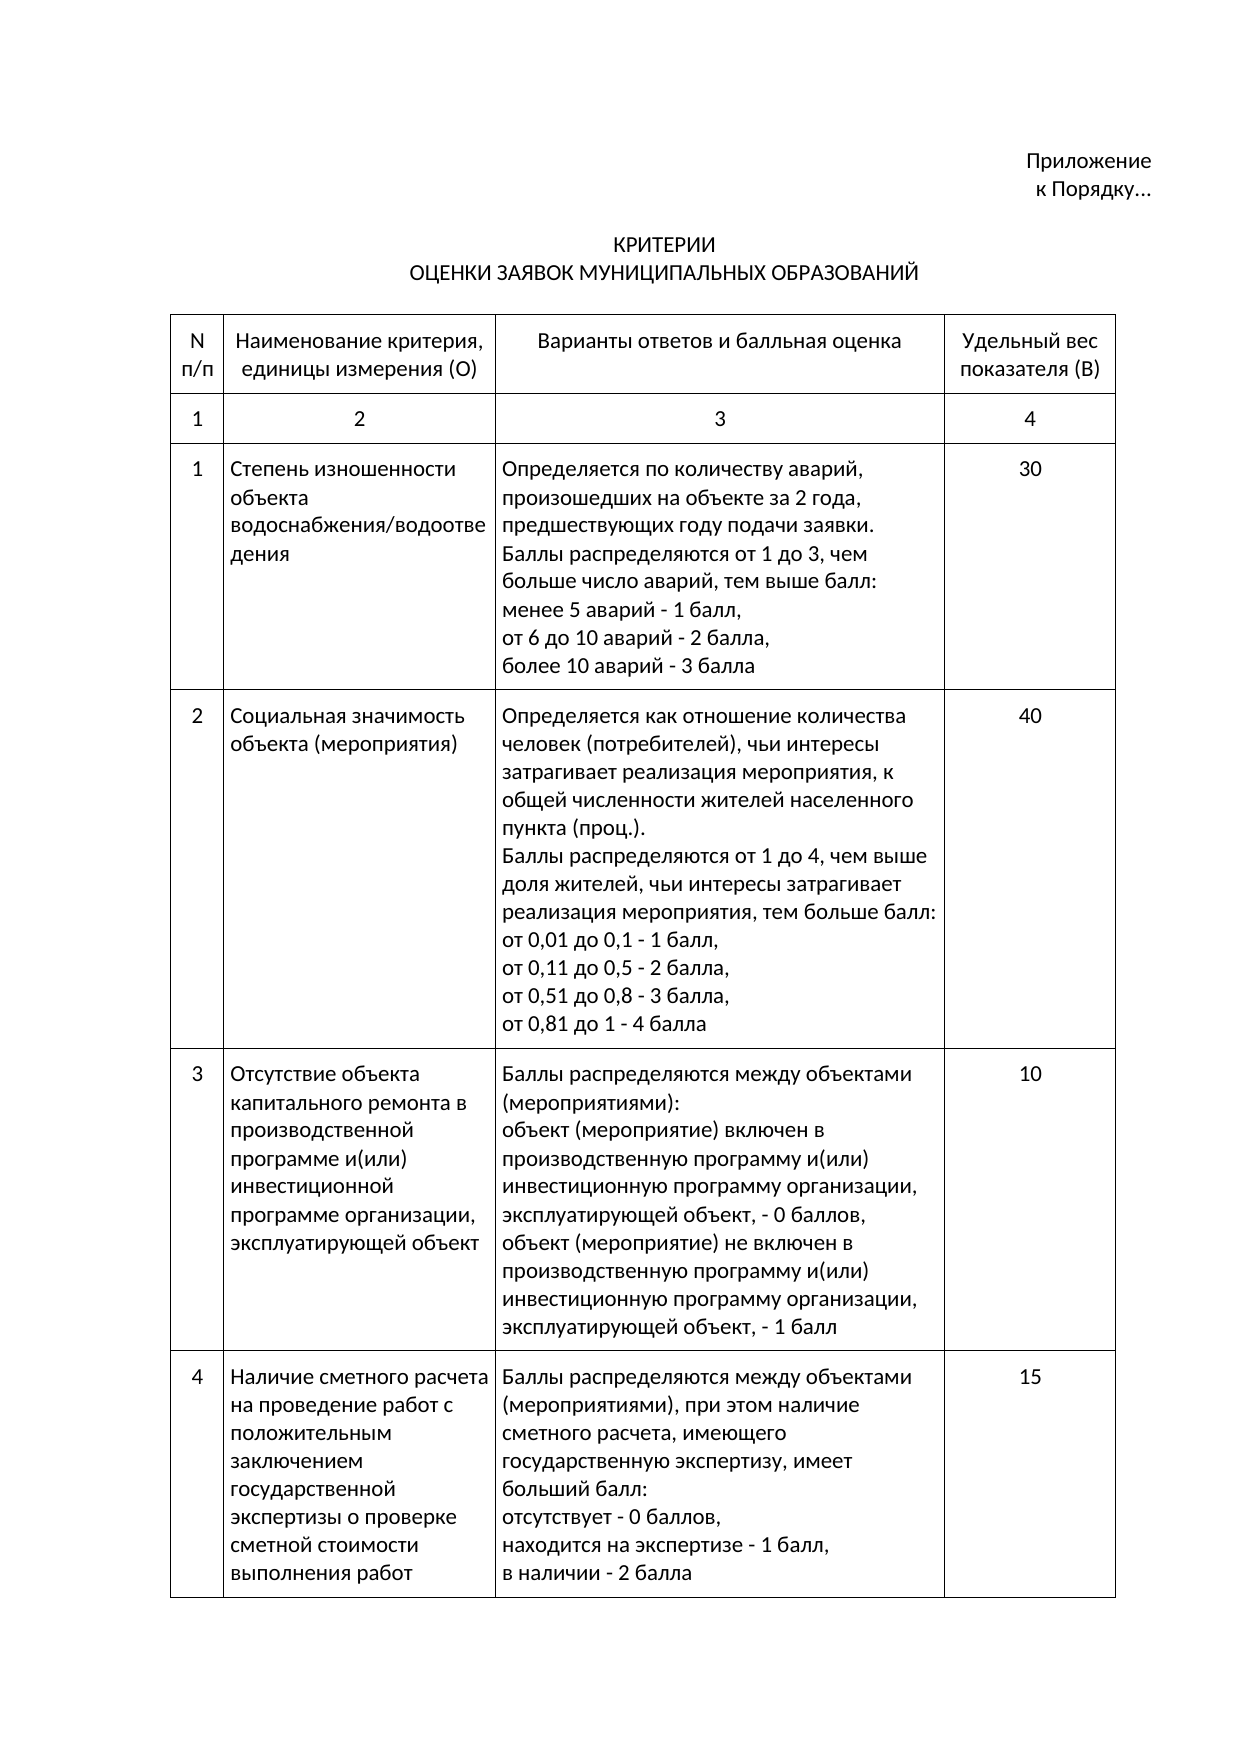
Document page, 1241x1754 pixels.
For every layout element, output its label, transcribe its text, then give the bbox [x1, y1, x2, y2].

table_header Наименование критерия, единицы измерения (О) [224, 315, 495, 393]
table_cell Отсутствие объекта капитального ремонта в производственной программе и(или) инвестиционной программе организации, эксплуатирующей объект [224, 1049, 495, 1350]
table_cell Баллы распределяются между объектами (мероприятиями), при этом наличие сметного расчета, имеющего государственную экспертизу, имеет больший балл: отсутствует - 0 баллов, находится на экспертизе - 1 балл, в наличии - 2 балла [496, 1351, 944, 1597]
table_cell 2 [224, 394, 495, 443]
table_cell 40 [945, 690, 1115, 1048]
table_header N п/п [171, 315, 223, 393]
text к Порядку... [177, 174, 1152, 202]
table_cell Степень изношенности объекта водоснабжения/водоотведения [224, 444, 495, 689]
table_cell Определяется как отношение количества человек (потребителей), чьи интересы затрагивает реализация мероприятия, к общей численности жителей населенного пункта (проц.). Баллы распределяются от 1 до 4, чем выше доля жителей, чьи интересы затрагивает реализация мероприятия, тем больше балл: от 0,01 до 0,1 - 1 балл, от 0,11 до 0,5 - 2 балла, от 0,51 до 0,8 - 3 балла, от 0,81 до 1 - 4 балла [496, 690, 944, 1048]
table_cell Баллы распределяются между объектами (мероприятиями): объект (мероприятие) включен в производственную программу и(или) инвестиционную программу организации, эксплуатирующей объект, - 0 баллов, объект (мероприятие) не включен в производственную программу и(или) инвестиционную программу организации, эксплуатирующей объект, - 1 балл [496, 1049, 944, 1350]
table_cell 4 [945, 394, 1115, 443]
table_cell 1 [171, 394, 223, 443]
table_cell Определяется по количеству аварий, произошедших на объекте за 2 года, предшествующих году подачи заявки. Баллы распределяются от 1 до 3, чем больше число аварий, тем выше балл: менее 5 аварий - 1 балл, от 6 до 10 аварий - 2 балла, более 10 аварий - 3 балла [496, 444, 944, 689]
table_header Варианты ответов и балльная оценка [496, 315, 944, 393]
table_cell 4 [171, 1351, 223, 1597]
table_cell 30 [945, 444, 1115, 689]
table_cell 10 [945, 1049, 1115, 1350]
table_cell 15 [945, 1351, 1115, 1597]
table_cell 3 [171, 1049, 223, 1350]
table_cell 1 [171, 444, 223, 689]
table_header Удельный вес показателя (В) [945, 315, 1115, 393]
text КРИТЕРИИ [177, 230, 1152, 258]
table_cell Социальная значимость объекта (мероприятия) [224, 690, 495, 1048]
table_cell 3 [496, 394, 944, 443]
text Приложение [177, 146, 1152, 174]
table_cell 2 [171, 690, 223, 1048]
table_cell Наличие сметного расчета на проведение работ с положительным заключением государственной экспертизы о проверке сметной стоимости выполнения работ [224, 1351, 495, 1597]
text ОЦЕНКИ ЗАЯВОК МУНИЦИПАЛЬНЫХ ОБРАЗОВАНИЙ [177, 258, 1152, 286]
